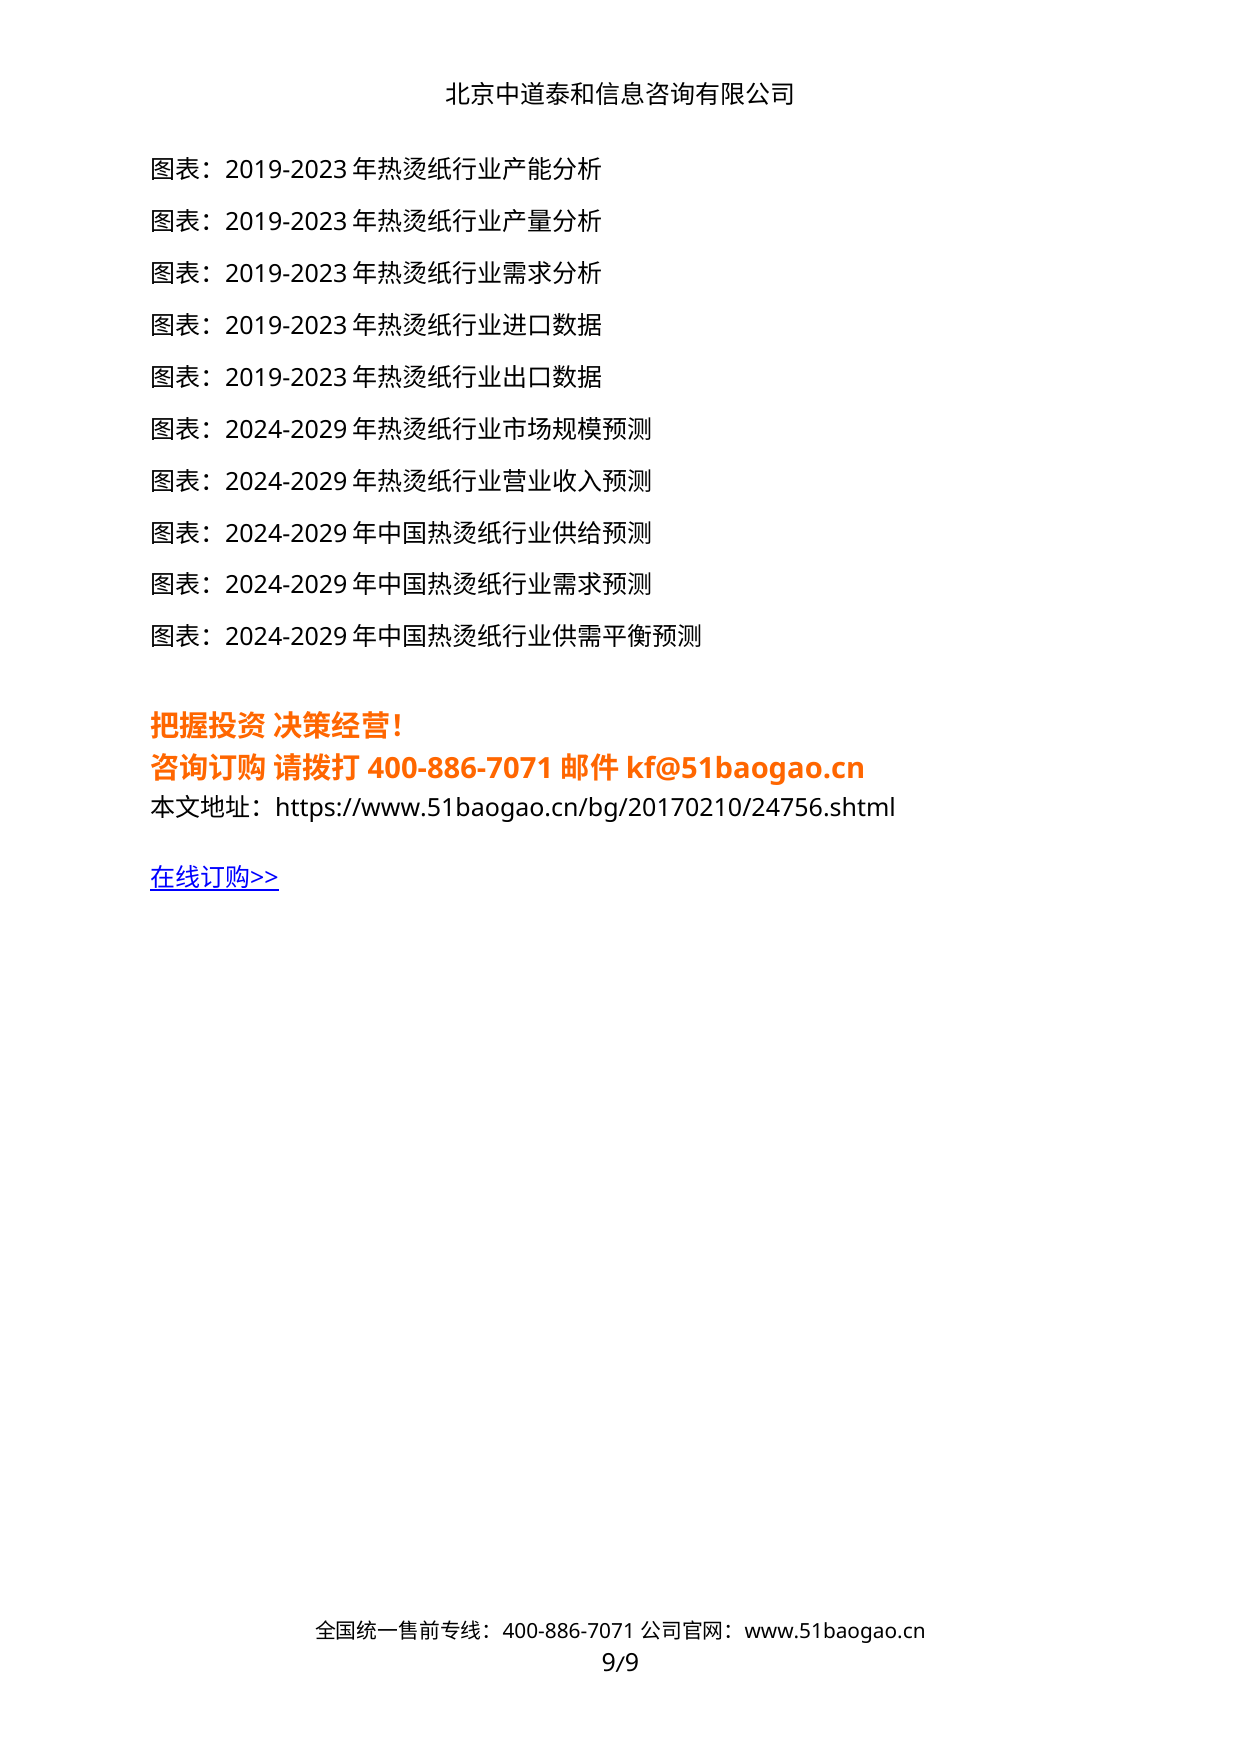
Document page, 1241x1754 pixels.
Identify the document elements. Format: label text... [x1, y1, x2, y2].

text 图表：2024-2029年中国热烫纸行业供需平衡预测 [150, 617, 1090, 653]
text 图表：2019-2023年热烫纸行业产能分析 [150, 150, 1090, 186]
text 图表：2024-2029年热烫纸行业市场规模预测 [150, 409, 1090, 446]
text 图表：2019-2023年热烫纸行业需求分析 [150, 254, 1090, 290]
text 图表：2019-2023年热烫纸行业产量分析 [150, 202, 1090, 238]
text 图表：2024-2029年中国热烫纸行业需求预测 [150, 565, 1090, 601]
text 图表：2024-2029年中国热烫纸行业供给预测 [150, 513, 1090, 549]
text 图表：2024-2029年热烫纸行业营业收入预测 [150, 461, 1090, 497]
text 图表：2019-2023年热烫纸行业进口数据 [150, 306, 1090, 342]
text 在线订购>> [150, 824, 1090, 894]
text 图表：2019-2023年热烫纸行业出口数据 [150, 357, 1090, 394]
text 把握投资 决策经营！咨询订购 请拨打 400-886-7071 邮件 kf@51baogao.cn本文地址：https://www.51baogao.cn/bg/20170210/24756.shtml [150, 669, 1090, 824]
